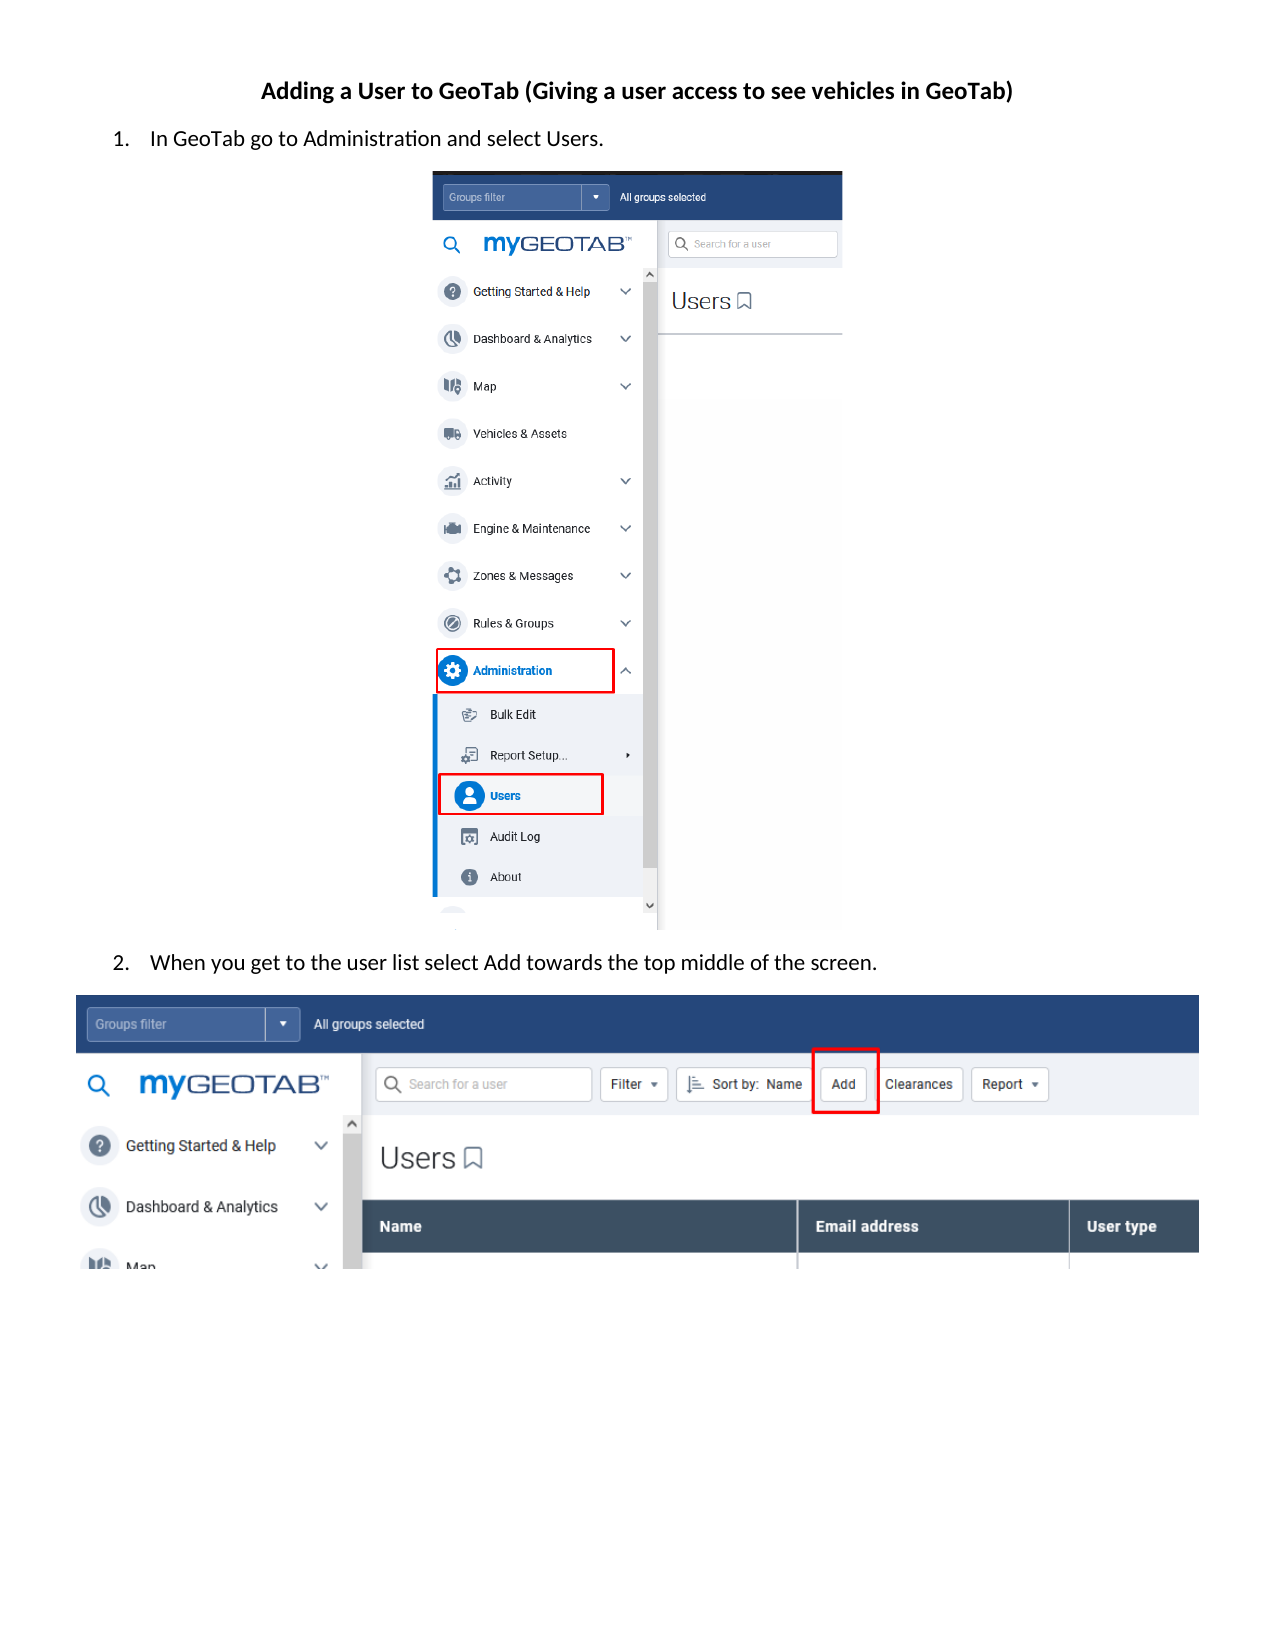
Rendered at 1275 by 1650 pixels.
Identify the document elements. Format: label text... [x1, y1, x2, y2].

list In GeoTab go to Administration and select Users. [112, 124, 1200, 153]
picture [76, 995, 1199, 1269]
text Adding a User to GeoTab (Giving a user access to see vehicles in GeoTab) [75, 75, 1200, 106]
list When you get to the user list select Add towards the top middle of the screen. [112, 948, 1200, 976]
picture [432, 171, 843, 930]
